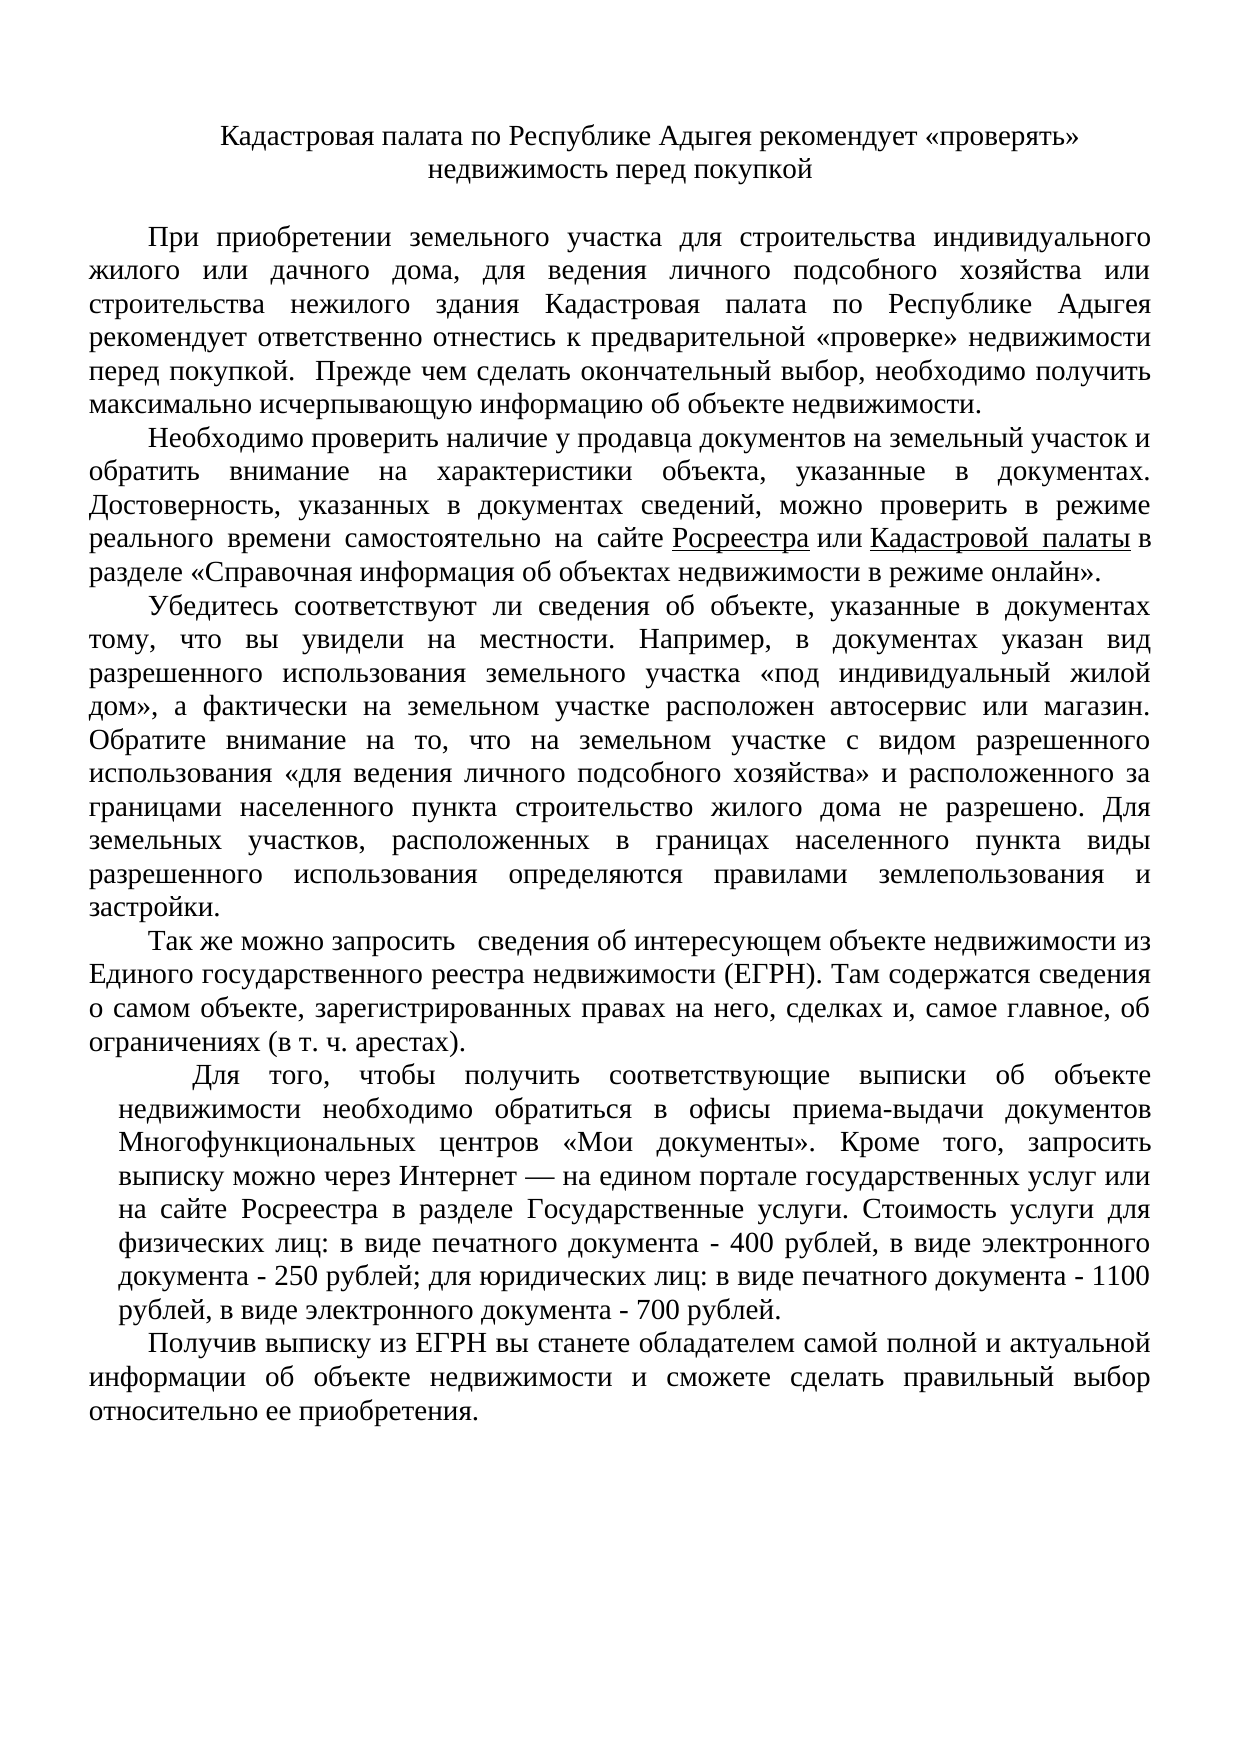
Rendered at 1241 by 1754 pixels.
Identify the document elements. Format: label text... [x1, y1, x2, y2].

text Убедитесь соответствуют ли сведения об объекте, указанные в документах тому, что вы увидели на местности. Например, в документах указан вид разрешенного использования земельного участка «под индивидуальный жилой дом», а фактически на земельном участке расположен автосервис или магазин. Обратите внимание на то, что на земельном участке с видом разрешенного использования «для ведения личного подсобного хозяйства» и расположенного за границами населенного пункта строительство жилого дома не разрешено. Для земельных участков, расположенных в границах населенного пункта виды разрешенного использования определяются правилами землепользования и застройки. [88, 588, 1152, 923]
text При приобретении земельного участка для строительства индивидуального жилого или дачного дома, для ведения личного подсобного хозяйства или строительства нежилого здания Кадастровая палата по Республике Адыгея рекомендует ответственно отнестись к предварительной «проверке» недвижимости перед покупкой. Прежде чем сделать окончательный выбор, необходимо получить максимально исчерпывающую информацию об объекте недвижимости. [88, 219, 1152, 420]
text Для того, чтобы получить соответствующие выписки об объекте недвижимости необходимо обратиться в офисы приема-выдачи документов Многофункциональных центров «Мои документы». Кроме того, запросить выписку можно через Интернет — на едином портале государственных услуг или на сайте Росреестра в разделе Государственные услуги. Стоимость услуги для физических лиц: в виде печатного документа - 400 рублей, в виде электронного документа - 250 рублей; для юридических лиц: в виде печатного документа - 1100 рублей, в виде электронного документа - 700 рублей. [118, 1057, 1152, 1326]
text Так же можно запросить сведения об интересующем объекте недвижимости из Единого государственного реестра недвижимости (ЕГРН). Там содержатся сведения о самом объекте, зарегистрированных правах на него, сделках и, самое главное, об ограничениях (в т. ч. арестах). [88, 923, 1152, 1057]
text Получив выписку из ЕГРН вы станете обладателем самой полной и актуальной информации об объекте недвижимости и сможете сделать правильный выбор относительно ее приобретения. [88, 1326, 1152, 1426]
text Необходимо проверить наличие у продавца документов на земельный участок и обратить внимание на характеристики объекта, указанные в документах. Достоверность, указанных в документах сведений, можно проверить в режиме реального времени самостоятельно на сайте Росреестра или Кадастровой палаты в разделе «Справочная информация об объектах недвижимости в режиме онлайн». [88, 420, 1152, 588]
text Кадастровая палата по Республике Адыгея рекомендует «проверять» недвижимость перед покупкой [88, 118, 1152, 185]
